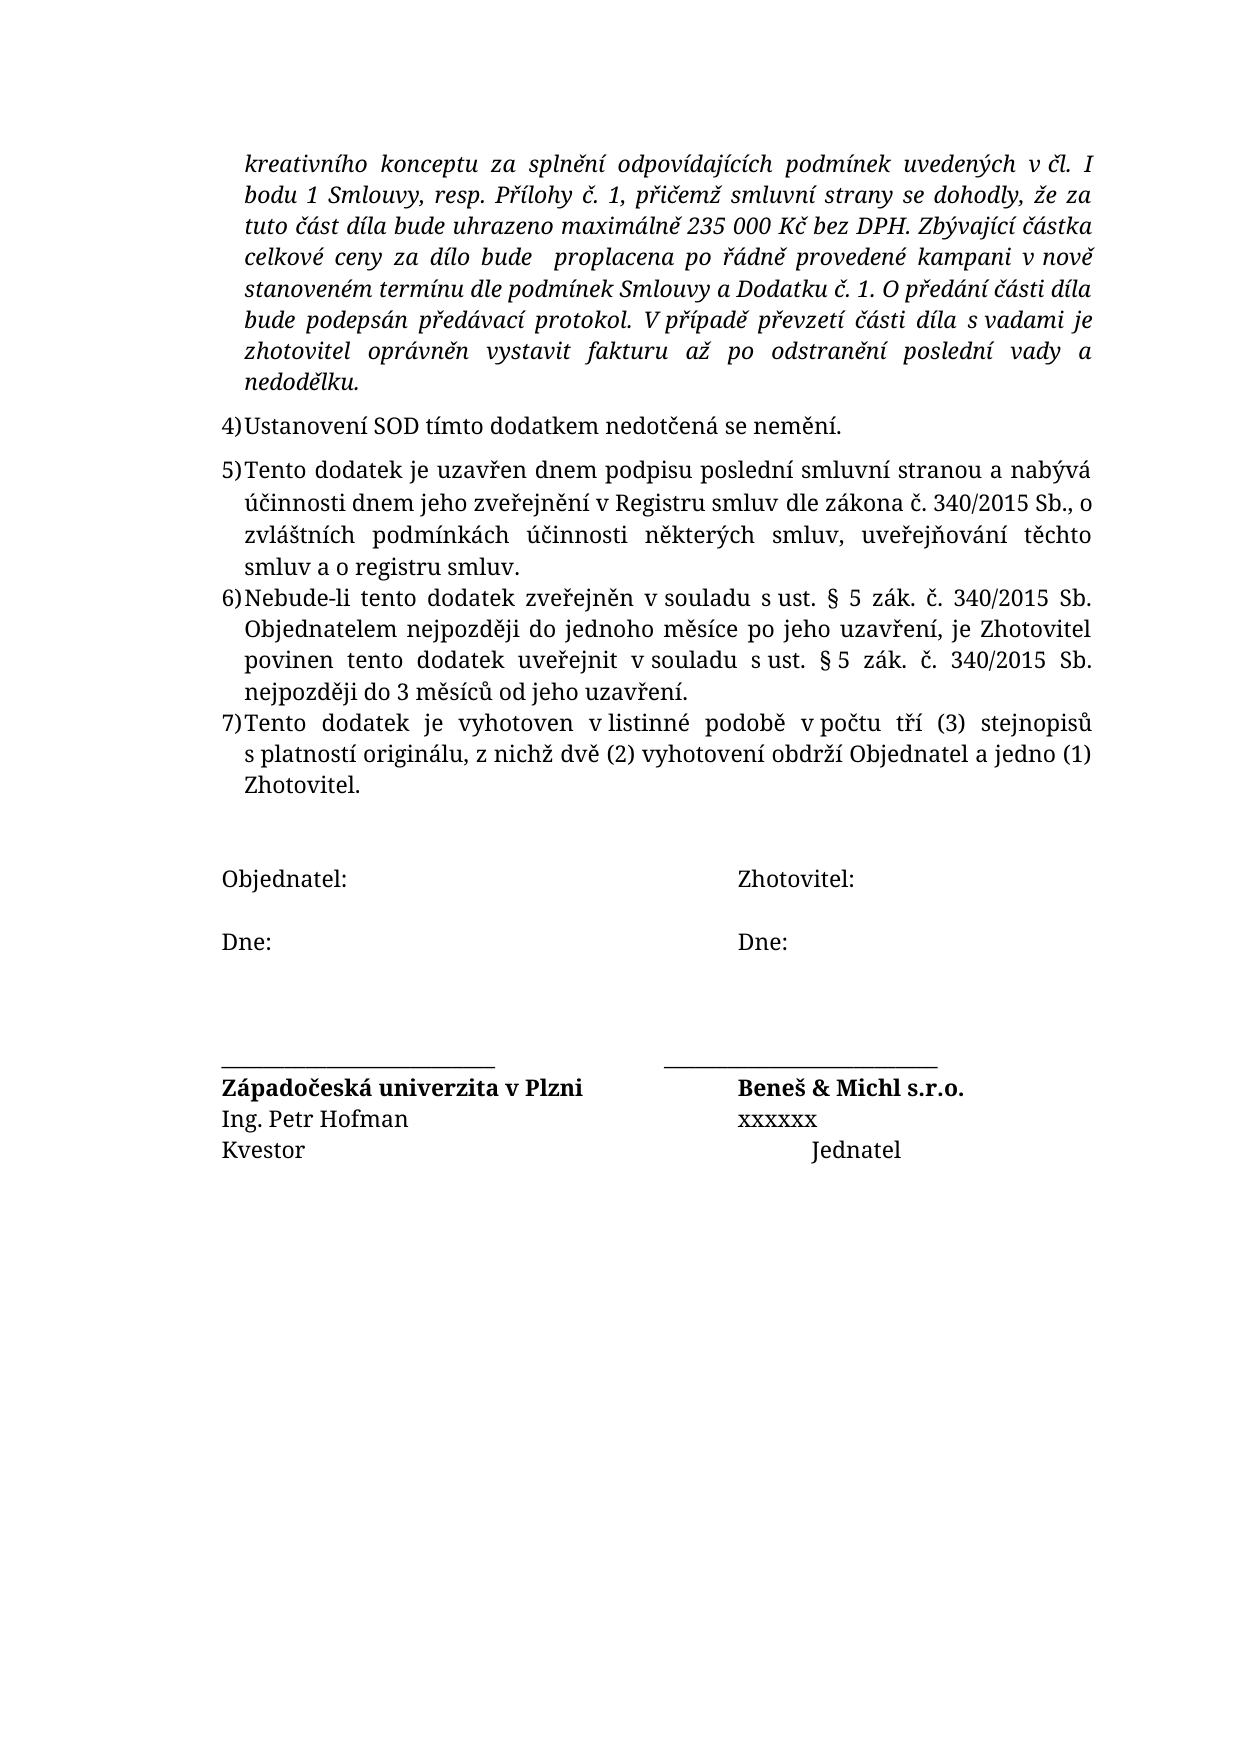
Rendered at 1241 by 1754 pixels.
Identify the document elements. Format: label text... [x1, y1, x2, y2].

text Západočeská univerzita v Plzni Beneš & Michl s.r.o. [148, 1072, 1093, 1103]
text Kvestor Jednatel [148, 1134, 1093, 1166]
text Objednatel: Zhotovitel: [148, 863, 1093, 894]
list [221, 148, 1093, 398]
text Ing. Petr Hofman xxxxxx [207, 1103, 1093, 1134]
list Nebude-li tento dodatek zveřejněn v souladu s ust. § 5 zák. č. 340/2015 Sb. Objednatelem nejpozději do jednoho měsíce po jeho uzavření, je Zhotovitel povinen tento dodatek uveřejnit v souladu s ust. § 5 zák. č. 340/2015 Sb. nejpozději do 3 měsíců od jeho uzavření. [221, 582, 1093, 707]
text __________________________ __________________________ [148, 1041, 1093, 1072]
text Dne: Dne: [148, 925, 1093, 957]
list Tento dodatek je uzavřen dnem podpisu poslední smluvní stranou a nabývá účinnosti dnem jeho zveřejnění v Registru smluv dle zákona č. 340/2015 Sb., o zvláštních podmínkách účinnosti některých smluv, uveřejňování těchto smluv a o registru smluv. [221, 454, 1093, 582]
list Tento dodatek je vyhotoven v listinné podobě v počtu tří (3) stejnopisů s platností originálu, z nichž dvě (2) vyhotovení obdrží Objednatel a jedno (1) Zhotovitel. [221, 707, 1093, 800]
list Ustanovení SOD tímto dodatkem nedotčená se nemění. [221, 410, 1093, 441]
